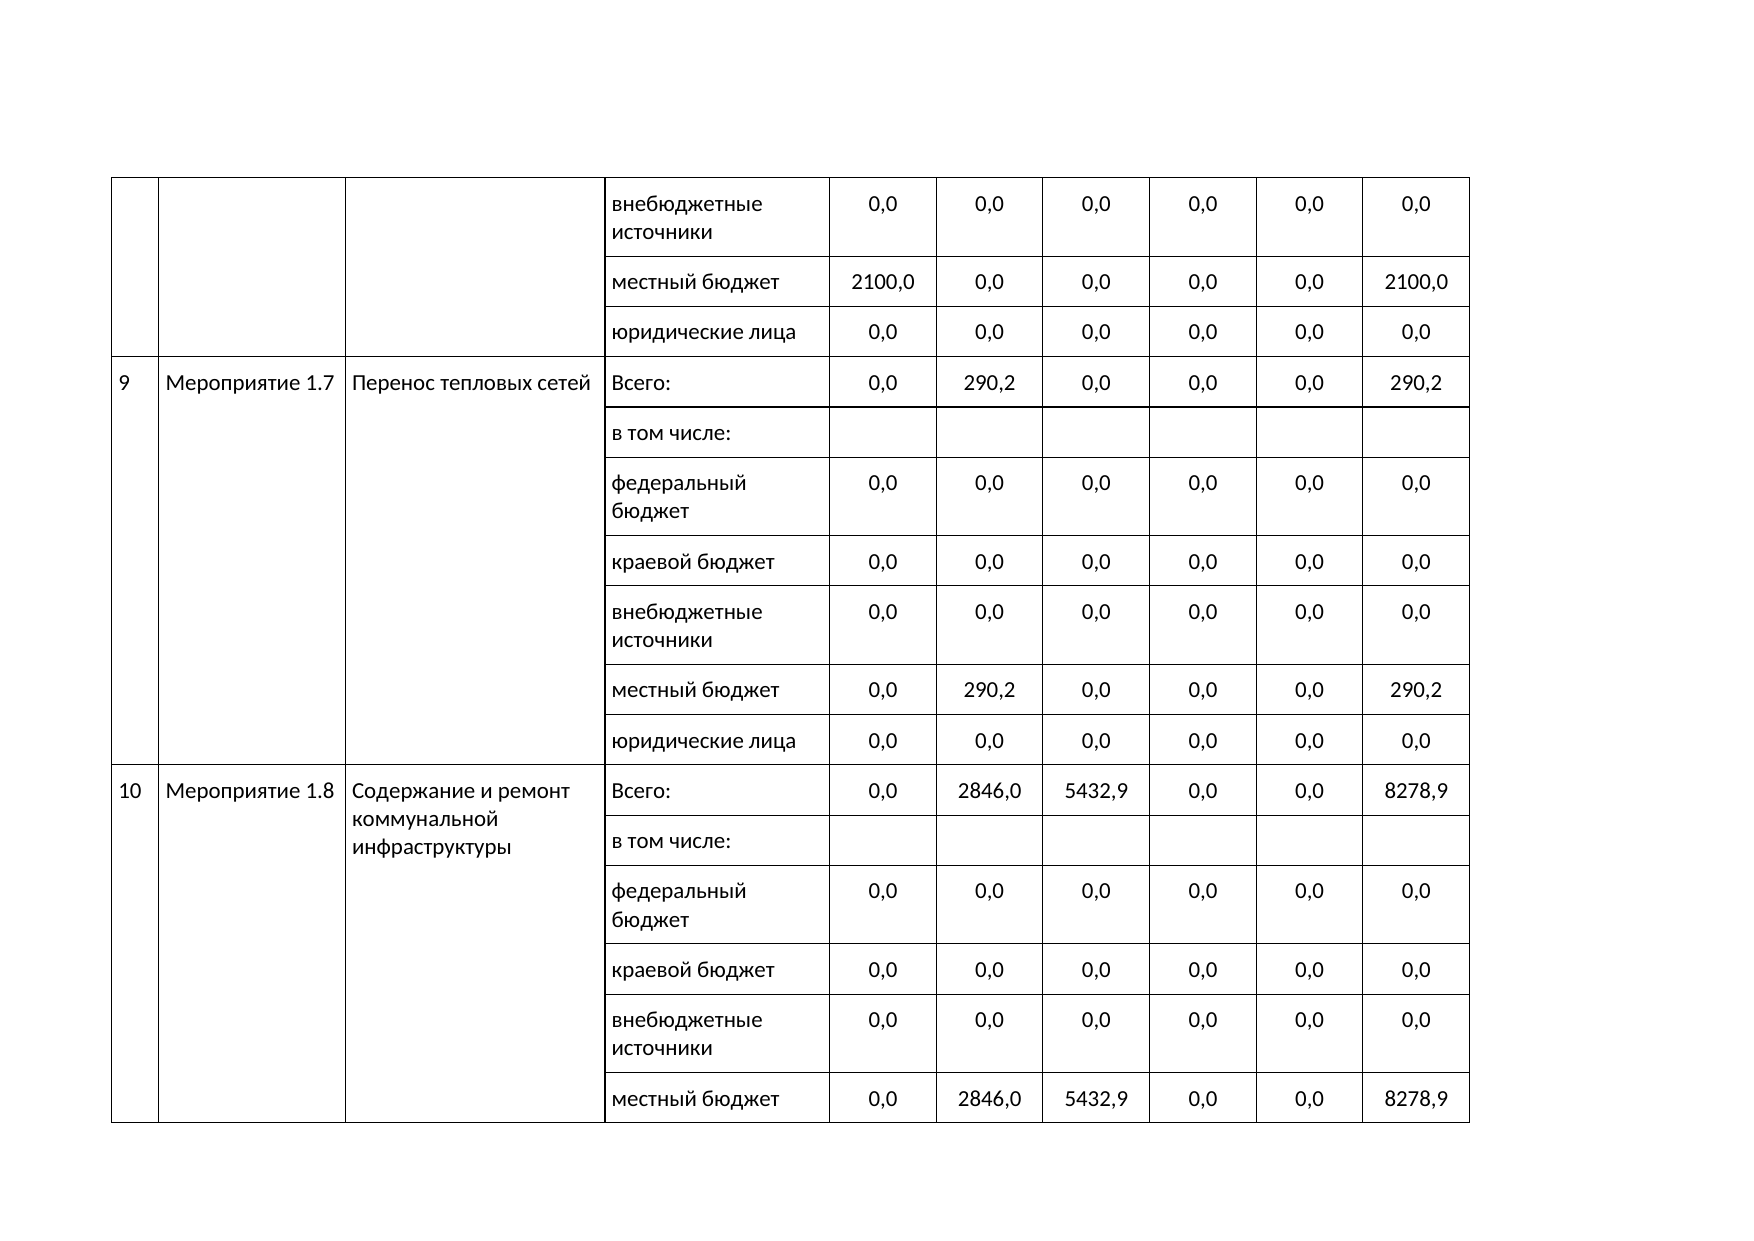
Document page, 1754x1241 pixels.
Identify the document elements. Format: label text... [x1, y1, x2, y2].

table_cell 0,0 [937, 536, 1042, 585]
table_cell 2100,0 [830, 257, 936, 306]
table_cell [1150, 408, 1256, 457]
table_cell 0,0 [1043, 944, 1149, 994]
table_cell 0,0 [1043, 178, 1149, 256]
table_cell 0,0 [1150, 765, 1256, 815]
table_cell 0,0 [1043, 715, 1149, 764]
table_cell 0,0 [830, 944, 936, 994]
table_cell 5432,9 [1043, 765, 1149, 815]
table_cell 0,0 [1150, 178, 1256, 256]
table_cell 0,0 [1257, 257, 1362, 306]
table_cell 0,0 [1257, 357, 1362, 406]
table_cell 2100,0 [1363, 257, 1469, 306]
table_cell 0,0 [1257, 307, 1362, 356]
table_cell местный бюджет [606, 665, 829, 714]
table_cell 0,0 [1150, 665, 1256, 714]
table_cell 0,0 [1257, 536, 1362, 585]
table_cell Всего: [606, 765, 829, 815]
table_cell 0,0 [1257, 665, 1362, 714]
table_cell 0,0 [1150, 357, 1256, 406]
table_cell 0,0 [937, 307, 1042, 356]
table_cell 0,0 [1363, 715, 1469, 764]
table_cell внебюджетные источники [606, 178, 829, 256]
table_cell 0,0 [1043, 357, 1149, 406]
table_cell 0,0 [830, 715, 936, 764]
table_cell 0,0 [830, 307, 936, 356]
table_cell [1257, 408, 1362, 457]
table_cell 290,2 [937, 665, 1042, 714]
table_cell 0,0 [1363, 458, 1469, 535]
table_cell 10 [112, 765, 158, 1122]
table_cell 8278,9 [1363, 765, 1469, 815]
table_cell 0,0 [1150, 586, 1256, 664]
table_cell 0,0 [937, 995, 1042, 1072]
table_cell Перенос тепловых сетей [346, 357, 604, 764]
table_cell 0,0 [1257, 715, 1362, 764]
table_cell 0,0 [1363, 536, 1469, 585]
table_cell 0,0 [830, 458, 936, 535]
table_cell [1150, 816, 1256, 865]
table_cell 0,0 [937, 586, 1042, 664]
table_cell 0,0 [1043, 995, 1149, 1072]
table_cell внебюджетные источники [606, 995, 829, 1072]
table_cell Мероприятие 1.7 [159, 357, 345, 764]
table_cell 2846,0 [937, 765, 1042, 815]
table_cell местный бюджет [606, 257, 829, 306]
table_cell 0,0 [1043, 866, 1149, 943]
table_cell 0,0 [1150, 995, 1256, 1072]
table_cell [1363, 816, 1469, 865]
table_cell [937, 816, 1042, 865]
table_cell [937, 408, 1042, 457]
table_cell [1363, 408, 1469, 457]
table_cell 0,0 [1043, 458, 1149, 535]
table_cell 0,0 [1363, 944, 1469, 994]
table_cell 0,0 [937, 458, 1042, 535]
table_cell 0,0 [1363, 178, 1469, 256]
table_cell краевой бюджет [606, 536, 829, 585]
table_cell [1043, 816, 1149, 865]
table_cell 8278,9 [1363, 1073, 1469, 1122]
table_cell 0,0 [1363, 995, 1469, 1072]
table_cell 5432,9 [1043, 1073, 1149, 1122]
table_cell [1043, 408, 1149, 457]
table_cell 0,0 [830, 995, 936, 1072]
table_cell 0,0 [937, 866, 1042, 943]
table_cell 0,0 [937, 178, 1042, 256]
table_cell 0,0 [1257, 586, 1362, 664]
table_cell 9 [112, 357, 158, 764]
table_cell 0,0 [1150, 257, 1256, 306]
table_cell [1257, 816, 1362, 865]
table_cell 0,0 [1257, 765, 1362, 815]
table_cell 0,0 [937, 715, 1042, 764]
table_cell 0,0 [1257, 995, 1362, 1072]
table_cell юридические лица [606, 307, 829, 356]
table_cell 0,0 [1257, 866, 1362, 943]
table_cell местный бюджет [606, 1073, 829, 1122]
table_cell федеральный бюджет [606, 458, 829, 535]
table_cell [830, 408, 936, 457]
table_cell 0,0 [1363, 307, 1469, 356]
table_cell 0,0 [830, 357, 936, 406]
table_cell 290,2 [1363, 357, 1469, 406]
table_cell в том числе: [606, 408, 829, 457]
table_cell 0,0 [1257, 178, 1362, 256]
table_cell 0,0 [1257, 458, 1362, 535]
table_cell 290,2 [1363, 665, 1469, 714]
table_cell [830, 816, 936, 865]
table_cell 0,0 [1150, 536, 1256, 585]
table_cell 0,0 [830, 178, 936, 256]
table_cell 0,0 [1150, 458, 1256, 535]
table_cell 0,0 [1043, 257, 1149, 306]
table_cell 0,0 [1257, 1073, 1362, 1122]
table_cell 0,0 [830, 1073, 936, 1122]
table_cell Мероприятие 1.8 [159, 765, 345, 1122]
table_cell 0,0 [1363, 866, 1469, 943]
table_cell 0,0 [1150, 307, 1256, 356]
table_cell 0,0 [830, 765, 936, 815]
table_cell 0,0 [830, 536, 936, 585]
table_cell 0,0 [1150, 715, 1256, 764]
table_cell в том числе: [606, 816, 829, 865]
table_cell 0,0 [830, 866, 936, 943]
table_cell 0,0 [1043, 665, 1149, 714]
table_cell 0,0 [1150, 944, 1256, 994]
table_cell 290,2 [937, 357, 1042, 406]
table_cell 0,0 [1043, 586, 1149, 664]
table_cell краевой бюджет [606, 944, 829, 994]
table_cell юридические лица [606, 715, 829, 764]
table_cell Содержание и ремонт коммунальной инфраструктуры [346, 765, 604, 1122]
table_cell 0,0 [1043, 307, 1149, 356]
table_cell 0,0 [937, 944, 1042, 994]
table_cell 0,0 [1150, 866, 1256, 943]
table_cell 2846,0 [937, 1073, 1042, 1122]
table_cell внебюджетные источники [606, 586, 829, 664]
table_cell 0,0 [1150, 1073, 1256, 1122]
table_cell федеральный бюджет [606, 866, 829, 943]
table_cell 0,0 [1363, 586, 1469, 664]
table_cell 0,0 [1043, 536, 1149, 585]
table_cell Всего: [606, 357, 829, 406]
table_cell 0,0 [937, 257, 1042, 306]
table_cell 0,0 [830, 586, 936, 664]
table_cell 0,0 [1257, 944, 1362, 994]
table_cell 0,0 [830, 665, 936, 714]
